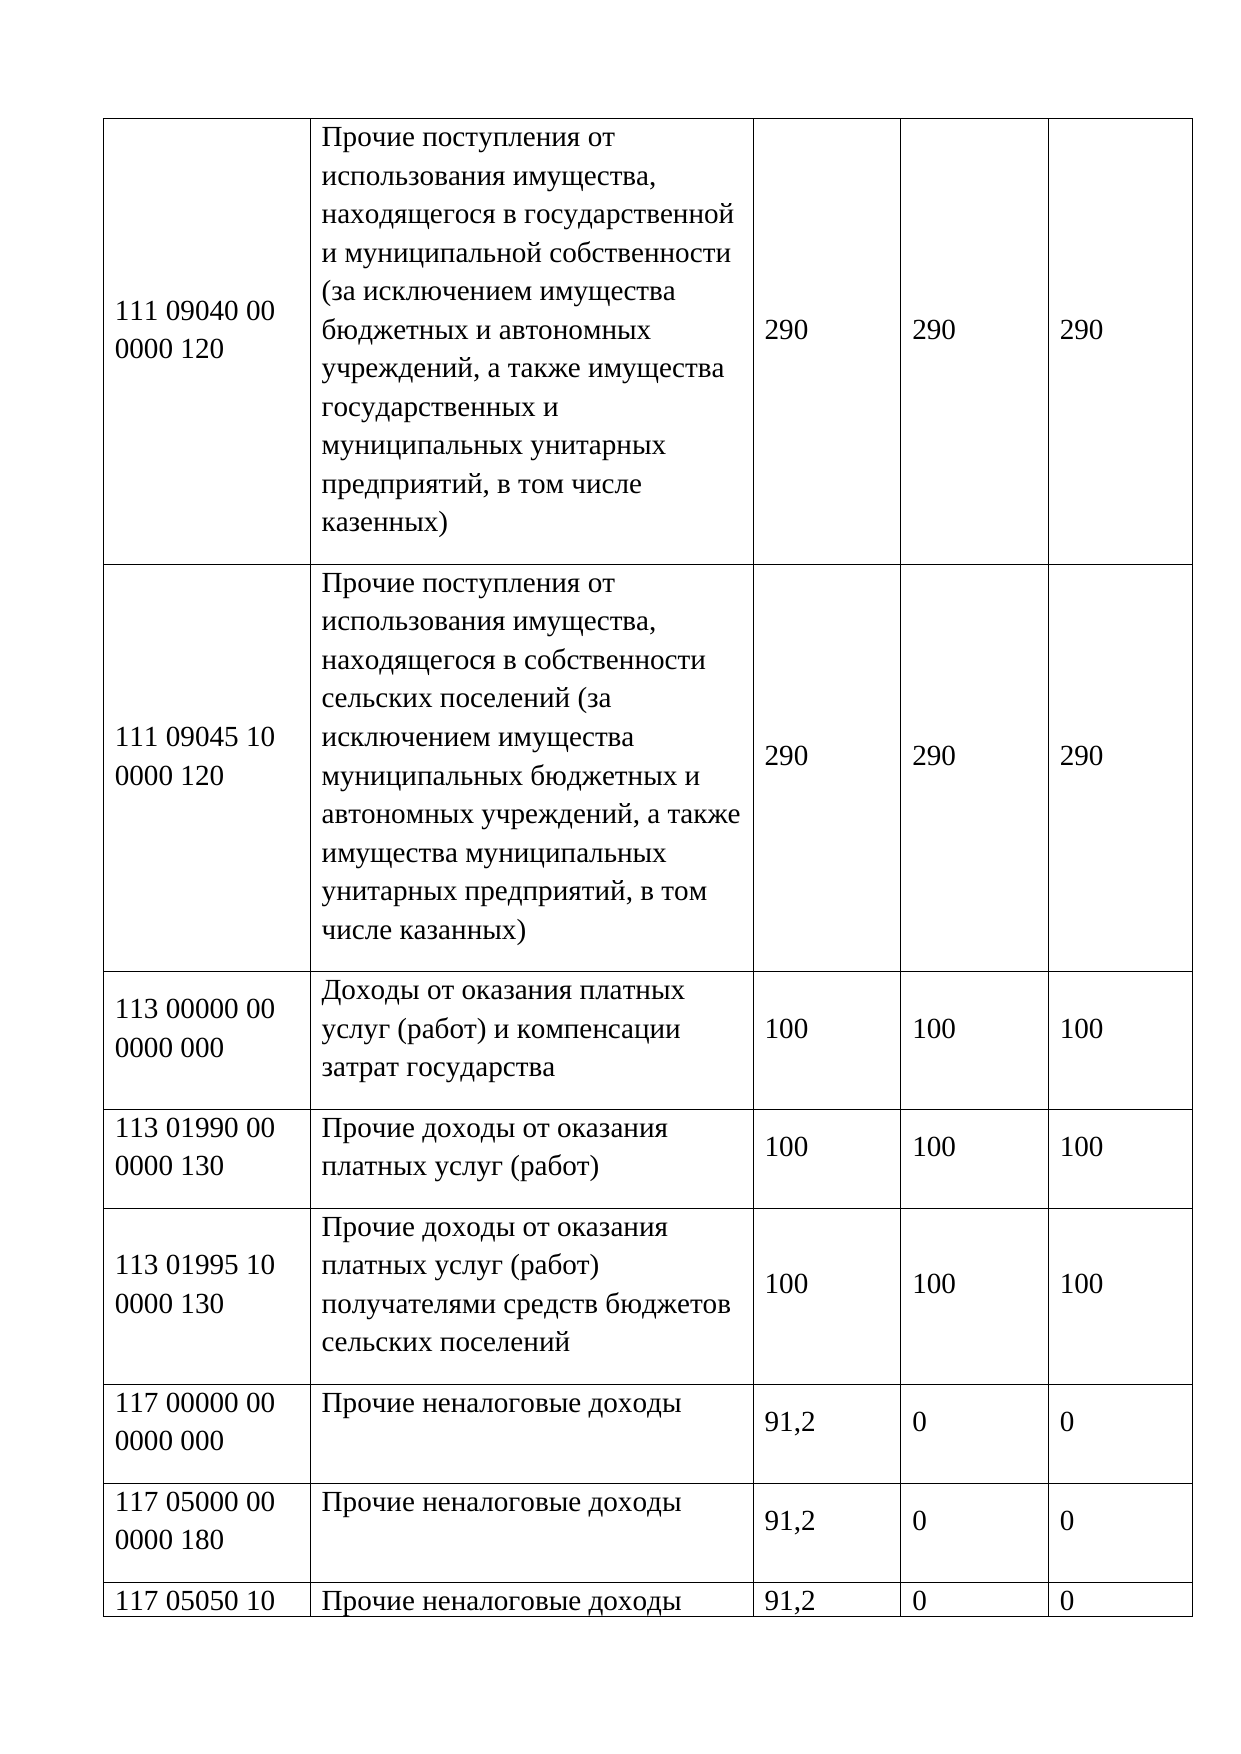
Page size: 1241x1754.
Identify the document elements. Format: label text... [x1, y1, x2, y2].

table_cell 290 [754, 119, 900, 564]
table_cell 91,2 [754, 1484, 900, 1582]
table_cell 0 [1049, 1385, 1192, 1483]
table_cell Прочие поступления от использования имущества, находящегося в государственной и муниципальной собственности (за исключением имущества бюджетных и автономных учреждений, а также имущества государственных и муниципальных унитарных предприятий, в том числе казенных) [311, 119, 753, 564]
table_cell 100 [901, 1209, 1048, 1384]
table_cell 111 09045 10 0000 120 [104, 565, 310, 971]
table_cell Прочие неналоговые доходы [311, 1484, 753, 1582]
table_cell 290 [901, 565, 1048, 971]
table_cell 290 [901, 119, 1048, 564]
table_cell 100 [1049, 1209, 1192, 1384]
table_cell Доходы от оказания платных услуг (работ) и компенсации затрат государства [311, 972, 753, 1109]
table_cell 290 [754, 565, 900, 971]
table_cell 100 [901, 1110, 1048, 1208]
table_cell 91,2 [754, 1583, 900, 1616]
table_cell 100 [901, 972, 1048, 1109]
table_cell 0 [901, 1484, 1048, 1582]
table_cell 111 09040 00 0000 120 [104, 119, 310, 564]
table_cell 113 00000 00 0000 000 [104, 972, 310, 1109]
table_cell Прочие доходы от оказания платных услуг (работ) [311, 1110, 753, 1208]
table_cell Прочие неналоговые доходы [311, 1385, 753, 1483]
table_cell 0 [1049, 1484, 1192, 1582]
table_cell 100 [1049, 972, 1192, 1109]
table_cell 0 [901, 1583, 1048, 1616]
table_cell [104, 1583, 310, 1616]
table_cell 0 [1049, 1583, 1192, 1616]
table_cell 117 00000 00 0000 000 [104, 1385, 310, 1483]
table_cell 100 [754, 1209, 900, 1384]
table_cell 290 [1049, 565, 1192, 971]
table_cell 290 [1049, 119, 1192, 564]
table_cell 100 [1049, 1110, 1192, 1208]
table_cell 113 01995 10 0000 130 [104, 1209, 310, 1384]
table_cell Прочие доходы от оказания платных услуг (работ) получателями средств бюджетов сельских поселений [311, 1209, 753, 1384]
table_cell 100 [754, 1110, 900, 1208]
table_cell 91,2 [754, 1385, 900, 1483]
table_cell Прочие поступления от использования имущества, находящегося в собственности сельских поселений (за исключением имущества муниципальных бюджетных и автономных учреждений, а также имущества муниципальных унитарных предприятий, в том числе казанных) [311, 565, 753, 971]
table_cell 117 05000 00 0000 180 [104, 1484, 310, 1582]
table_cell 100 [754, 972, 900, 1109]
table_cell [311, 1583, 753, 1616]
table_cell 113 01990 00 0000 130 [104, 1110, 310, 1208]
table_cell 0 [901, 1385, 1048, 1483]
